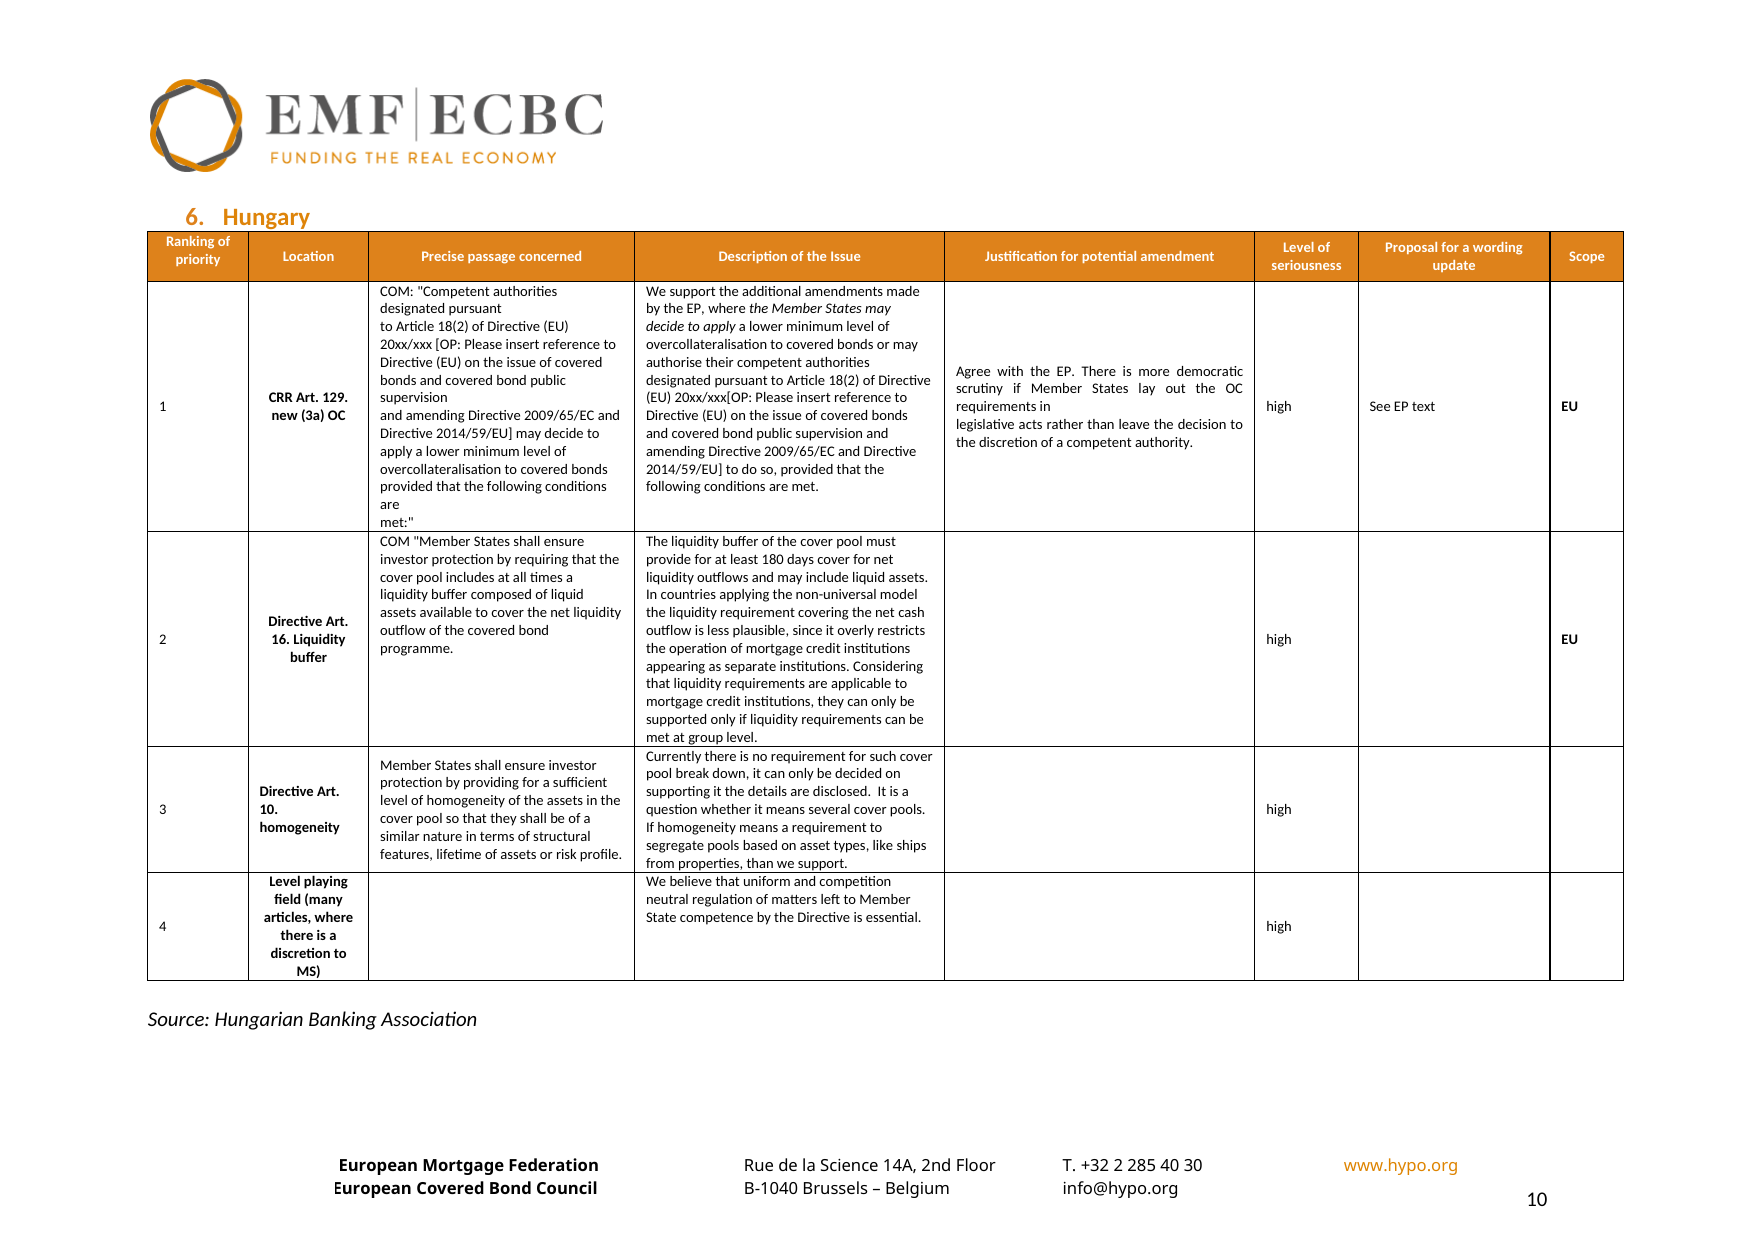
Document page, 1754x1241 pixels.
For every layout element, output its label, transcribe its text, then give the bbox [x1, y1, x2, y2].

table_cell high [1255, 747, 1358, 872]
table_header Description of the Issue [635, 232, 944, 281]
table_header Scope [1551, 232, 1623, 281]
table_cell 4 [148, 873, 248, 979]
table_header Ranking of priority [148, 232, 248, 281]
table_header Proposal for a wording update [1359, 232, 1549, 281]
table_cell high [1255, 282, 1358, 531]
table_cell [1551, 873, 1623, 979]
table_header Justification for potential amendment [945, 232, 1254, 281]
subtitle Hungary [185, 201, 1547, 231]
table_cell [1359, 532, 1549, 746]
table_cell Member States shall ensure investor protection by providing for a sufficient level of homogeneity of the assets in the cover pool so that they shall be of a similar nature in terms of structural features, lifetime of assets or risk profile. [369, 747, 634, 872]
table_cell [369, 873, 634, 979]
table_cell Level playing field (many articles, where there is a discretion to MS) [249, 873, 368, 979]
table_cell Directive Art. 16. Liquidity buffer [249, 532, 368, 746]
table_cell See EP text [1359, 282, 1549, 531]
table_cell high [1255, 532, 1358, 746]
table_cell [945, 873, 1254, 979]
table_header Location [249, 232, 368, 281]
picture [147, 76, 608, 176]
table_cell 1 [148, 282, 248, 531]
table_cell We support the additional amendments made by the EP, where the Member States may decide to apply a lower minimum level of overcollateralisation to covered bonds or may authorise their competent authorities designated pursuant to Article 18(2) of Directive (EU) 20xx/xxx[OP: Please insert reference to Directive (EU) on the issue of covered bonds and covered bond public supervision and amending Directive 2009/65/EC and Directive 2014/59/EU] to do so, provided that the following conditions are met. [635, 282, 944, 531]
table_cell Directive Art. 10. homogeneity [249, 747, 368, 872]
table_cell CRR Art. 129. new (3a) OC [249, 282, 368, 531]
table_header Precise passage concerned [369, 232, 634, 281]
table_cell Currently there is no requirement for such cover pool break down, it can only be decided on supporting it the details are disclosed. It is a question whether it means several cover pools. If homogeneity means a requirement to segregate pools based on asset types, like ships from properties, than we support. [635, 747, 944, 872]
table_cell 3 [148, 747, 248, 872]
table_cell high [1255, 873, 1358, 979]
table_cell [945, 747, 1254, 872]
text Source: Hungarian Banking Association [148, 1006, 1547, 1031]
table_cell COM: "Competent authorities designated pursuant to Article 18(2) of Directive (EU) 20xx/xxx [OP: Please insert reference to Directive (EU) on the issue of covered bonds and covered bond public supervision and amending Directive 2009/65/EC and Directive 2014/59/EU] may decide to apply a lower minimum level of overcollateralisation to covered bonds provided that the following conditions are met:" [369, 282, 634, 531]
table_cell Agree with the EP. There is more democratic scrutiny if Member States lay out the OC requirements in legislative acts rather than leave the decision to the discretion of a competent authority. [945, 282, 1254, 531]
table_cell We believe that uniform and competition neutral regulation of matters left to Member State competence by the Directive is essential. [635, 873, 944, 979]
table_cell [945, 532, 1254, 746]
table_cell [1359, 747, 1549, 872]
table_header Level of seriousness [1255, 232, 1358, 281]
table_cell [1359, 873, 1549, 979]
table_cell COM "Member States shall ensure investor protection by requiring that the cover pool includes at all times a liquidity buffer composed of liquid assets available to cover the net liquidity outflow of the covered bond programme. [369, 532, 634, 746]
table_cell The liquidity buffer of the cover pool must provide for at least 180 days cover for net liquidity outflows and may include liquid assets. In countries applying the non-universal model the liquidity requirement covering the net cash outflow is less plausible, since it overly restricts the operation of mortgage credit institutions appearing as separate institutions. Considering that liquidity requirements are applicable to mortgage credit institutions, they can only be supported only if liquidity requirements can be met at group level. [635, 532, 944, 746]
table_cell EU [1551, 282, 1623, 531]
table_cell 2 [148, 532, 248, 746]
table_cell [1551, 747, 1623, 872]
table_cell EU [1551, 532, 1623, 746]
